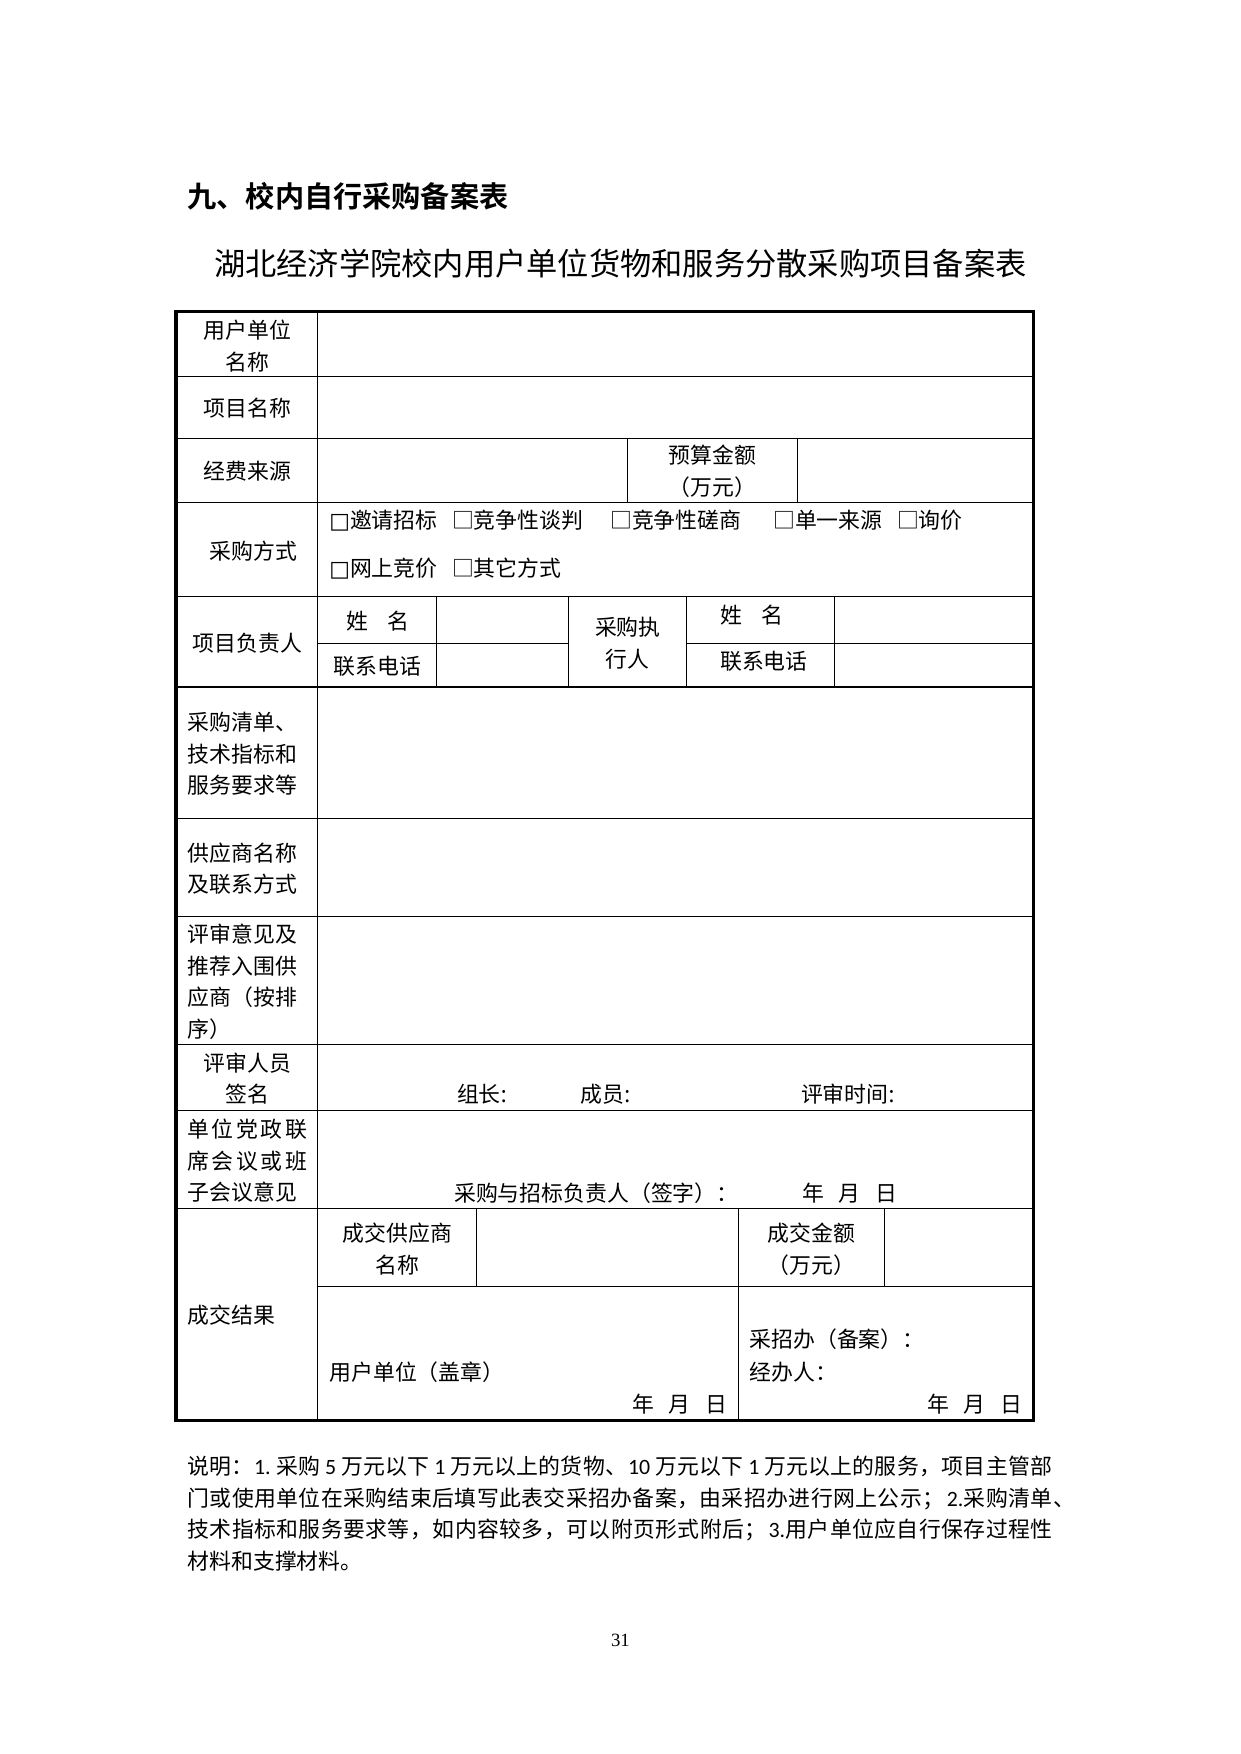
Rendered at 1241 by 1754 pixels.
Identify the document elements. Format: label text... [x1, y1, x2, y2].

table_header [318, 313, 1032, 376]
table_cell [835, 644, 1032, 686]
table_cell 成交结果 [178, 1209, 317, 1419]
table_cell 联系电话 [687, 644, 834, 686]
table_cell 项目名称 [178, 377, 317, 437]
table_cell 评审人员 签名 [178, 1045, 317, 1110]
table_cell 采购方式 [178, 503, 317, 596]
table_cell 单位党政联席会议或班子会议意见 [178, 1111, 317, 1208]
table_cell [835, 597, 1032, 643]
table_cell [318, 688, 1032, 817]
table_cell 采购与招标负责人（签字）： 年 月 日 [318, 1111, 1032, 1208]
table_cell 预算金额 （万元） [628, 439, 797, 502]
table_cell 采购执 行人 [569, 597, 686, 686]
table_cell [437, 644, 568, 686]
table_cell 用户单位（盖章） 年 月 日 [318, 1287, 738, 1419]
table_cell 联系电话 [318, 644, 436, 686]
table_cell [477, 1209, 738, 1286]
table_cell 成交金额 （万元） [739, 1209, 884, 1286]
table_cell [885, 1209, 1032, 1286]
text 湖北经济学院校内用户单位货物和服务分散采购项目备案表 [187, 239, 1053, 285]
table_cell 经费来源 [178, 439, 317, 502]
table_cell [318, 439, 627, 502]
table_cell 采购清单、技术指标和服务要求等 [178, 688, 317, 817]
table_cell 组长: 成员: 评审时间: [318, 1045, 1032, 1110]
table_cell [437, 597, 568, 643]
table_cell 项目负责人 [178, 597, 317, 686]
table_cell [318, 377, 1032, 437]
table_cell [318, 917, 1032, 1044]
table_cell 供应商名称及联系方式 [178, 819, 317, 916]
table_cell [318, 819, 1032, 916]
table_cell 采招办（备案）： 经办人： 年 月 日 [739, 1287, 1032, 1419]
table_header 用户单位 名称 [178, 313, 317, 376]
table_cell 成交供应商 名称 [318, 1209, 476, 1286]
table_cell 姓 名 [318, 597, 436, 643]
text 九、校内自行采购备案表 [187, 162, 1053, 227]
table_cell □邀请招标 □竞争性谈判 □竞争性磋商 □单一来源 □询价 □网上竞价 □其它方式 [318, 503, 1032, 596]
table_cell [798, 439, 1032, 502]
text 说明：1. 采购5万元以下1万元以上的货物、10万元以下1万元以上的服务，项目主管部门或使用单位在采购结束后填写此表交采招办备案，由采招办进行网上公示；2.采购清单、技术指标和服务要求等，如内容较多，可以附页形式附后；3.用户单位应自行保存过程性材料和支撑材料。 [187, 1449, 1053, 1576]
table_cell 评审意见及推荐入围供应商（按排序） [178, 917, 317, 1044]
table_cell 姓 名 [687, 597, 834, 643]
